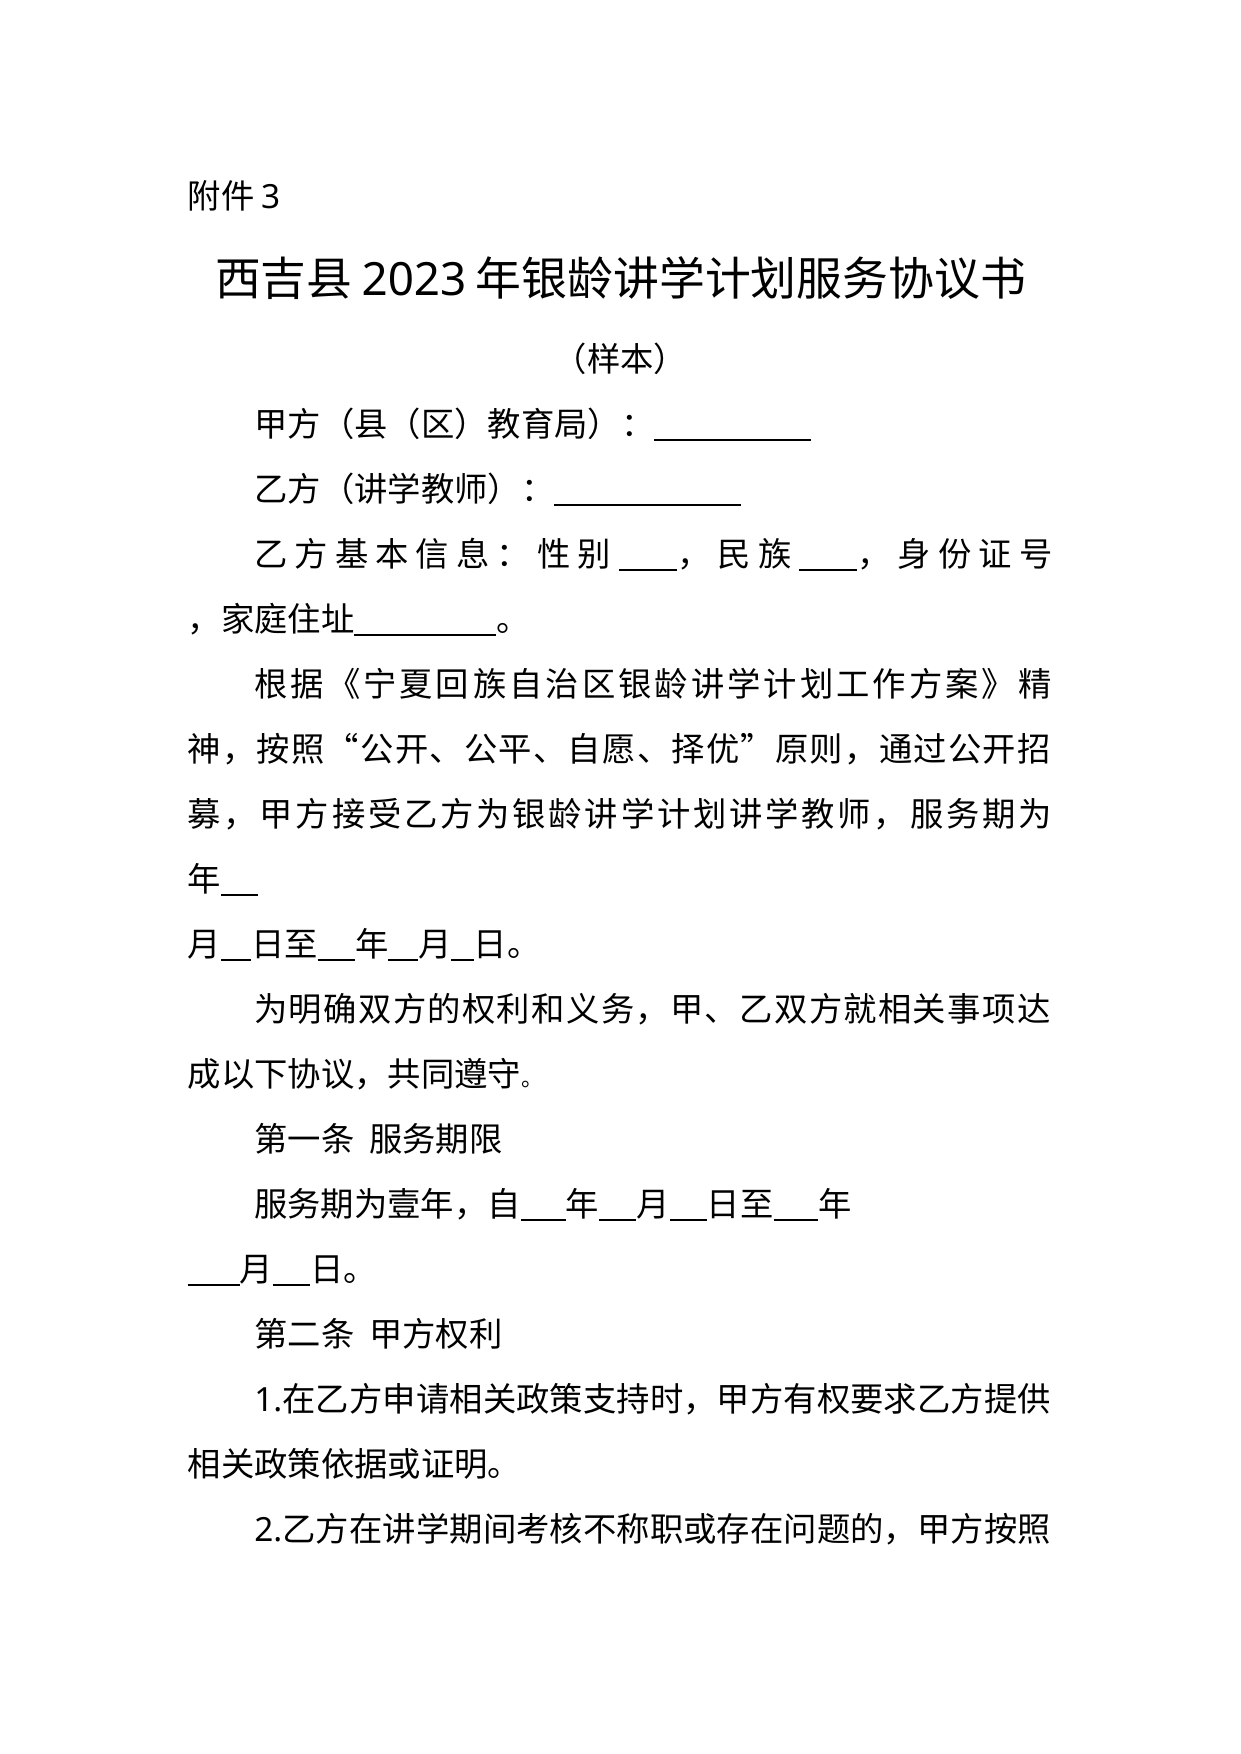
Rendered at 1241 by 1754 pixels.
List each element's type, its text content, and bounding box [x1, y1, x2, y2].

text （样本） [187, 324, 1053, 389]
text 月 日至 年 月 日。 [187, 909, 1053, 974]
text 为明确双方的权利和义务，甲、乙双方就相关事项达成以下协议，共同遵守。 [187, 974, 1053, 1104]
text 附件3 [187, 162, 1053, 227]
text 第二条 甲方权利 [187, 1299, 1053, 1364]
text 根据《宁夏回族自治区银龄讲学计划工作方案》精神，按照“公开、公平、自愿、择优”原则，通过公开招募，甲方接受乙方为银龄讲学计划讲学教师，服务期为 年 [187, 649, 1053, 909]
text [187, 1494, 1053, 1559]
text 第一条 服务期限 [187, 1104, 1053, 1169]
text 月 日。 [187, 1234, 1053, 1299]
text 1.在乙方申请相关政策支持时，甲方有权要求乙方提供相关政策依据或证明。 [187, 1364, 1053, 1494]
text 甲方（县（区）教育局）： [187, 389, 1053, 454]
text 服务期为壹年，自 年 月 日至 年 [254, 1169, 1053, 1234]
text 西吉县2023年银龄讲学计划服务协议书 [187, 227, 1053, 324]
text 乙方（讲学教师）： [187, 454, 1053, 519]
text 乙方基本信息：性别 ，民族 ，身份证号 ，家庭住址 。 [187, 519, 1053, 649]
